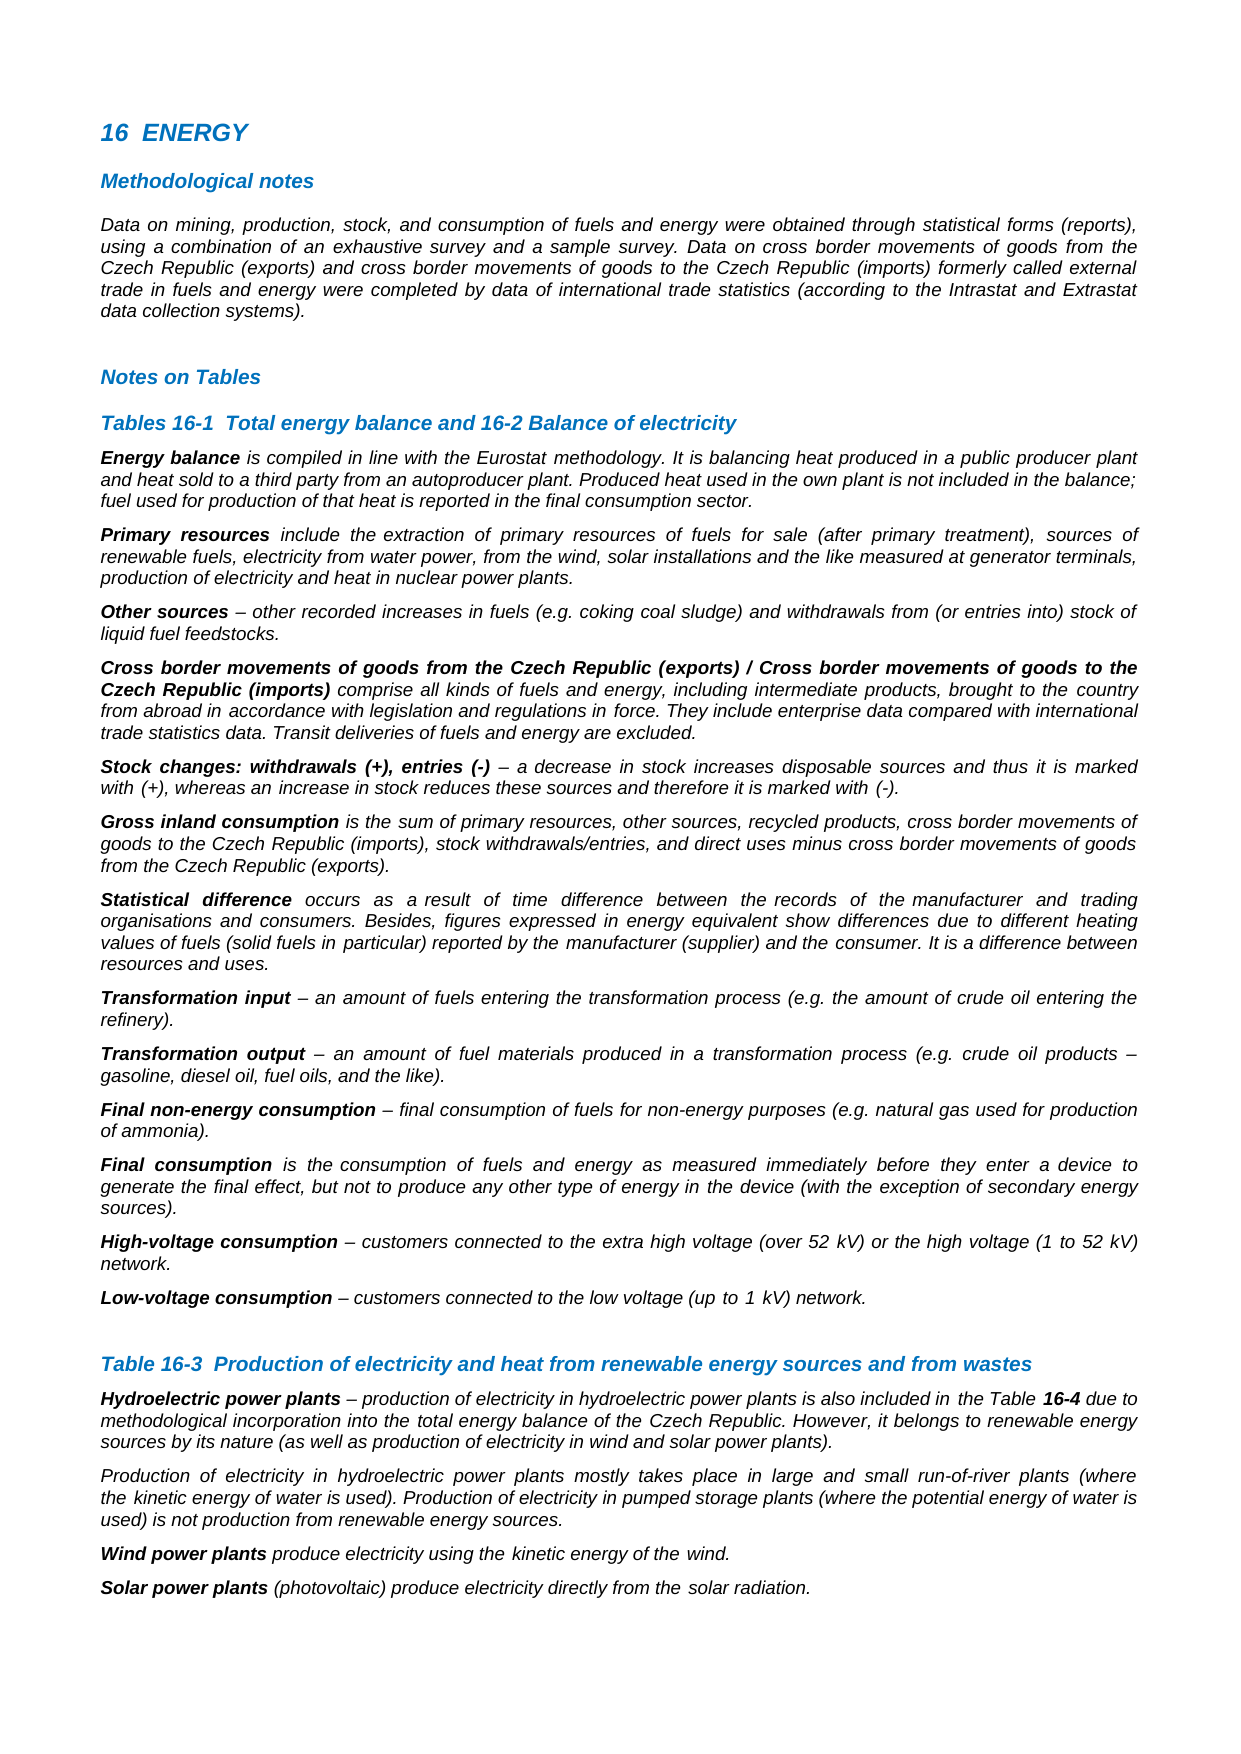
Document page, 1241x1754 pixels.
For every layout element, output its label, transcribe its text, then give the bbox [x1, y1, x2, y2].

text Cross border movements of goods from the Czech Republic (exports) / Cross border movements of goods to the Czech Republic (imports) comprise all kinds of fuels and energy, including intermediate products, brought to the country from abroad in accordance with legislation and regulations in force. They include enterprise data compared with international trade statistics data. Transit deliveries of fuels and energy are excluded. [100, 657, 1140, 743]
text Production of electricity in hydroelectric power plants mostly takes place in large and small run-of-river plants (where the kinetic energy of water is used). Production of electricity in pumped storage plants (where the potential energy of water is used) is not production from renewable energy sources. [100, 1465, 1140, 1530]
text Gross inland consumption is the sum of primary resources, other sources, recycled products, cross border movements of goods to the Czech Republic (imports), stock withdrawals/entries, and direct uses minus cross border movements of goods from the Czech Republic (exports). [100, 811, 1140, 876]
text Final non-energy consumption – final consumption of fuels for non-energy purposes (e.g. natural gas used for production of ammonia). [100, 1098, 1140, 1142]
text Wind power plants produce electricity using the kinetic energy of the wind. [100, 1542, 1140, 1564]
text Methodological notes [100, 168, 1140, 192]
text Stock changes: withdrawals (+), entries (-) – a decrease in stock increases disposable sources and thus it is marked with (+), whereas an increase in stock reduces these sources and therefore it is marked with (-). [100, 756, 1140, 799]
text Primary resources include the extraction of primary resources of fuels for sale (after primary treatment), sources of renewable fuels, electricity from water power, from the wind, solar installations and the like measured at generator terminals, production of electricity and heat in nuclear power plants. [100, 524, 1140, 589]
text Transformation input – an amount of fuels entering the transformation process (e.g. the amount of crude oil entering the refinery). [100, 987, 1140, 1030]
text Other sources – other recorded increases in fuels (e.g. coking coal sludge) and withdrawals from (or entries into) stock of liquid fuel feedstocks. [100, 601, 1140, 644]
text Solar power plants (photovoltaic) produce electricity directly from the solar radiation. [100, 1576, 1140, 1598]
text Tables 16-1 Total energy balance and 16-2 Balance of electricity [100, 410, 1140, 434]
text Final consumption is the consumption of fuels and energy as measured immediately before they enter a device to generate the final effect, but not to produce any other type of energy in the device (with the exception of secondary energy sources). [100, 1154, 1140, 1219]
text High-voltage consumption – customers connected to the extra high voltage (over 52 kV) or the high voltage (1 to 52 kV) network. [100, 1231, 1140, 1274]
text Low-voltage consumption – customers connected to the low voltage (up to 1 kV) network. [100, 1287, 1140, 1308]
text Statistical difference occurs as a result of time difference between the records of the manufacturer and trading organisations and consumers. Besides, figures expressed in energy equivalent show differences due to different heating values of fuels (solid fuels in particular) reported by the manufacturer (supplier) and the consumer. It is a difference between resources and uses. [100, 888, 1140, 975]
text Data on mining, production, stock, and consumption of fuels and energy were obtained through statistical forms (reports), using a combination of an exhaustive survey and a sample survey. Data on cross border movements of goods from the Czech Republic (exports) and cross border movements of goods to the Czech Republic (imports) formerly called external trade in fuels and energy were completed by data of international trade statistics (according to the Intrastat and Extrastat data collection systems). [100, 214, 1140, 322]
text Transformation output – an amount of fuel materials produced in a transformation process (e.g. crude oil products – gasoline, diesel oil, fuel oils, and the like). [100, 1043, 1140, 1086]
text Energy balance is compiled in line with the Eurostat methodology. It is balancing heat produced in a public producer plant and heat sold to a third party from an autoproducer plant. Produced heat used in the own plant is not included in the balance; fuel used for production of that heat is reported in the final consumption sector. [100, 447, 1140, 512]
text Table 16-3 Production of electricity and heat from renewable energy sources and from wastes [100, 1352, 1140, 1376]
text Hydroelectric power plants – production of electricity in hydroelectric power plants is also included in the Table 16-4 due to methodological incorporation into the total energy balance of the Czech Republic. However, it belongs to renewable energy sources by its nature (as well as production of electricity in wind and solar power plants). [100, 1388, 1140, 1453]
text Notes on Tables [100, 365, 1140, 389]
text 16 ENERGY [100, 118, 1140, 147]
